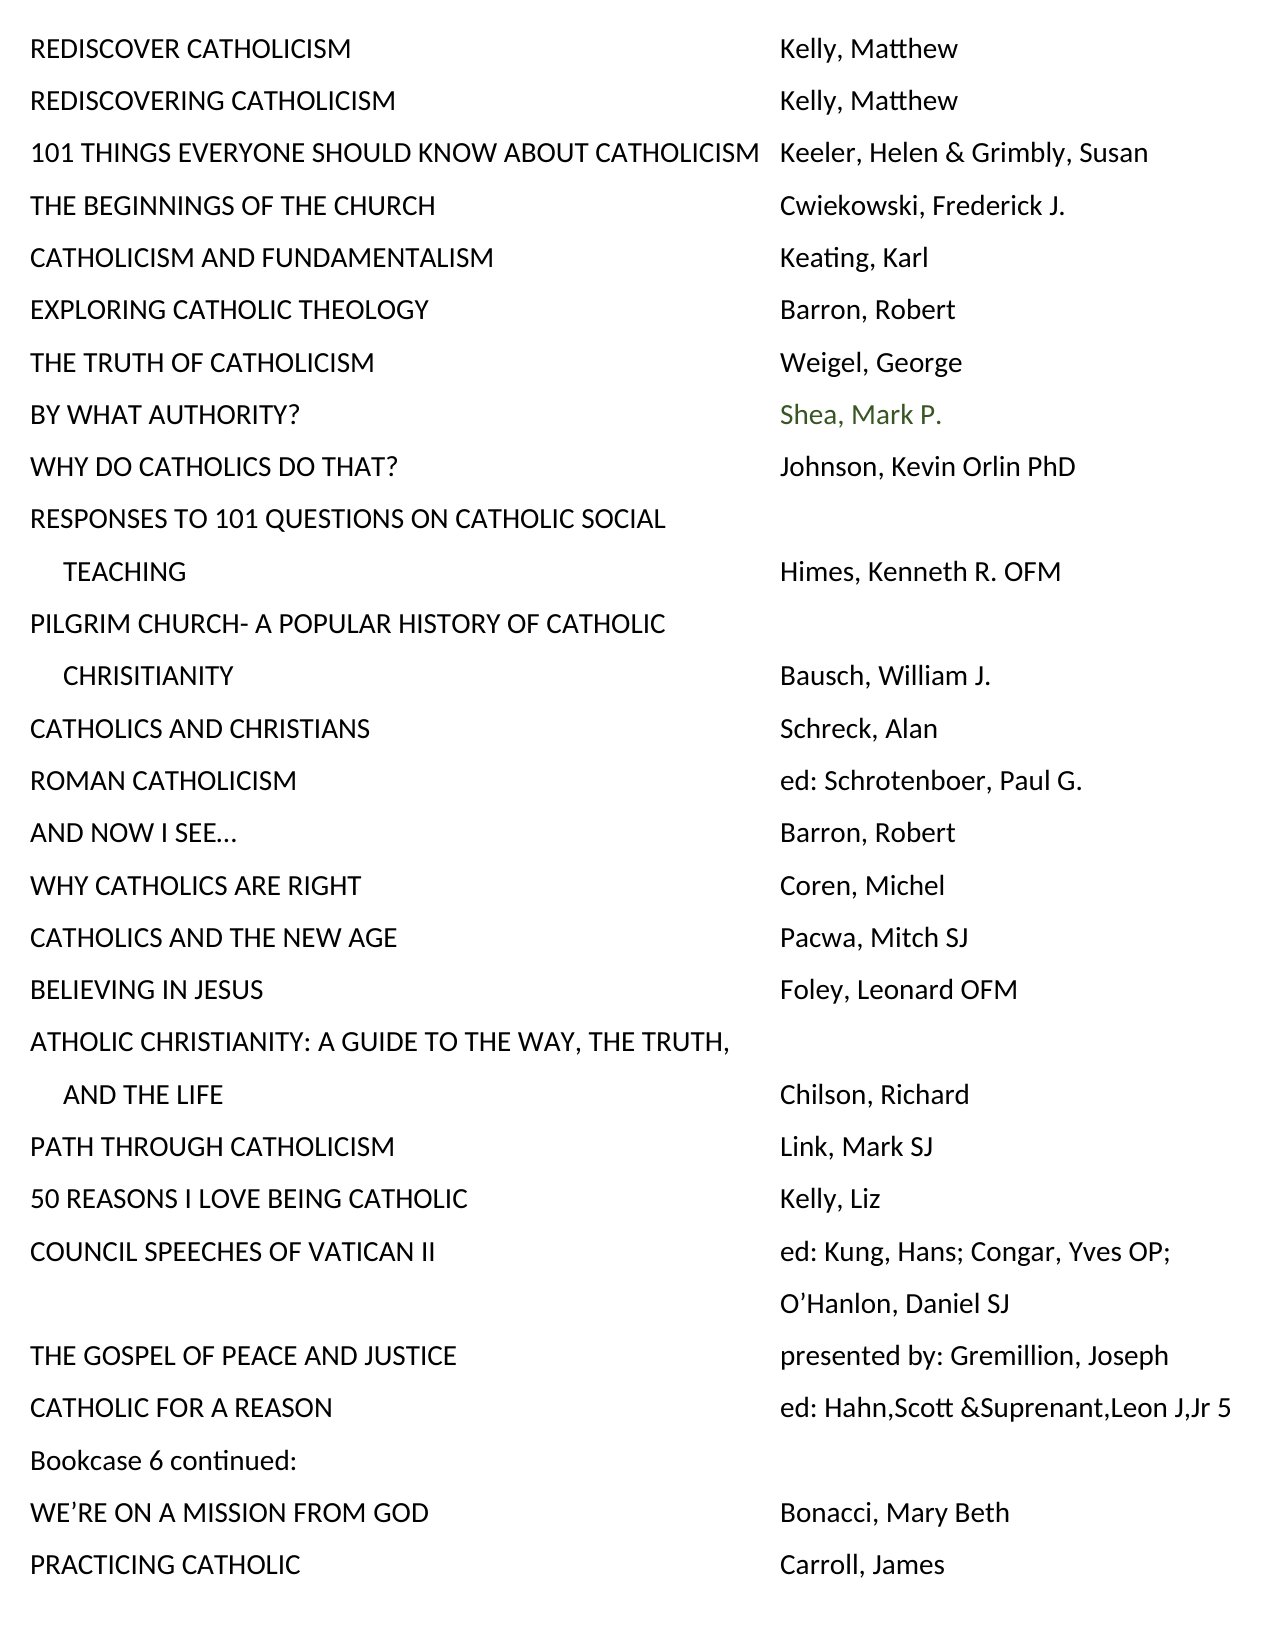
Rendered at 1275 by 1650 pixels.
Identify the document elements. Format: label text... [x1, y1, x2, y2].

text PILGRIM CHURCH- A POPULAR HISTORY OF CATHOLIC [30, 605, 1245, 641]
text THE TRUTH OF CATHOLICISM Weigel, George [30, 344, 1245, 379]
text BY WHAT AUTHORITY? Shea, Mark P. [30, 396, 1245, 432]
text THE BEGINNINGS OF THE CHURCH Cwiekowski, Frederick J. [30, 187, 1245, 222]
text 50 REASONS I LOVE BEING CATHOLIC Kelly, Liz [30, 1180, 1245, 1216]
text AND THE LIFE Chilson, Richard [30, 1076, 1245, 1111]
text CATHOLICS AND THE NEW AGE Pacwa, Mitch SJ [30, 919, 1245, 954]
text 101 THINGS EVERYONE SHOULD KNOW ABOUT CATHOLICISM Keeler, Helen & Grimbly, Susan [30, 134, 1245, 170]
text COUNCIL SPEECHES OF VATICAN II ed: Kung, Hans; Congar, Yves OP; [30, 1233, 1245, 1268]
text WHY CATHOLICS ARE RIGHT Coren, Michel [30, 867, 1245, 902]
text ATHOLIC CHRISTIANITY: A GUIDE TO THE WAY, THE TRUTH, [30, 1023, 1245, 1059]
text PRACTICING CATHOLIC Carroll, James [30, 1546, 1245, 1582]
text RESPONSES TO 101 QUESTIONS ON CATHOLIC SOCIAL [30, 501, 1245, 536]
text EXPLORING CATHOLIC THEOLOGY Barron, Robert [30, 291, 1245, 327]
text BELIEVING IN JESUS Foley, Leonard OFM [30, 971, 1245, 1007]
text CATHOLIC FOR A REASON ed: Hahn,Scott &Suprenant,Leon J,Jr 5 [30, 1389, 1245, 1425]
text O’Hanlon, Daniel SJ [30, 1285, 1245, 1321]
text REDISCOVERING CATHOLICISM Kelly, Matthew [30, 82, 1245, 118]
text WE’RE ON A MISSION FROM GOD Bonacci, Mary Beth [30, 1494, 1245, 1530]
text ROMAN CATHOLICISM ed: Schrotenboer, Paul G. [30, 762, 1245, 798]
text CATHOLICISM AND FUNDAMENTALISM Keating, Karl [30, 239, 1245, 275]
text Bookcase 6 continued: [30, 1442, 1245, 1477]
text REDISCOVER CATHOLICISM Kelly, Matthew [30, 30, 1245, 66]
text THE GOSPEL OF PEACE AND JUSTICE presented by: Gremillion, Joseph [30, 1337, 1245, 1373]
text AND NOW I SEE… Barron, Robert [30, 814, 1245, 850]
text PATH THROUGH CATHOLICISM Link, Mark SJ [30, 1128, 1245, 1164]
text CHRISITIANITY Bausch, William J. [30, 657, 1245, 693]
text TEACHING Himes, Kenneth R. OFM [30, 553, 1245, 588]
text CATHOLICS AND CHRISTIANS Schreck, Alan [30, 710, 1245, 745]
text WHY DO CATHOLICS DO THAT? Johnson, Kevin Orlin PhD [30, 448, 1245, 484]
